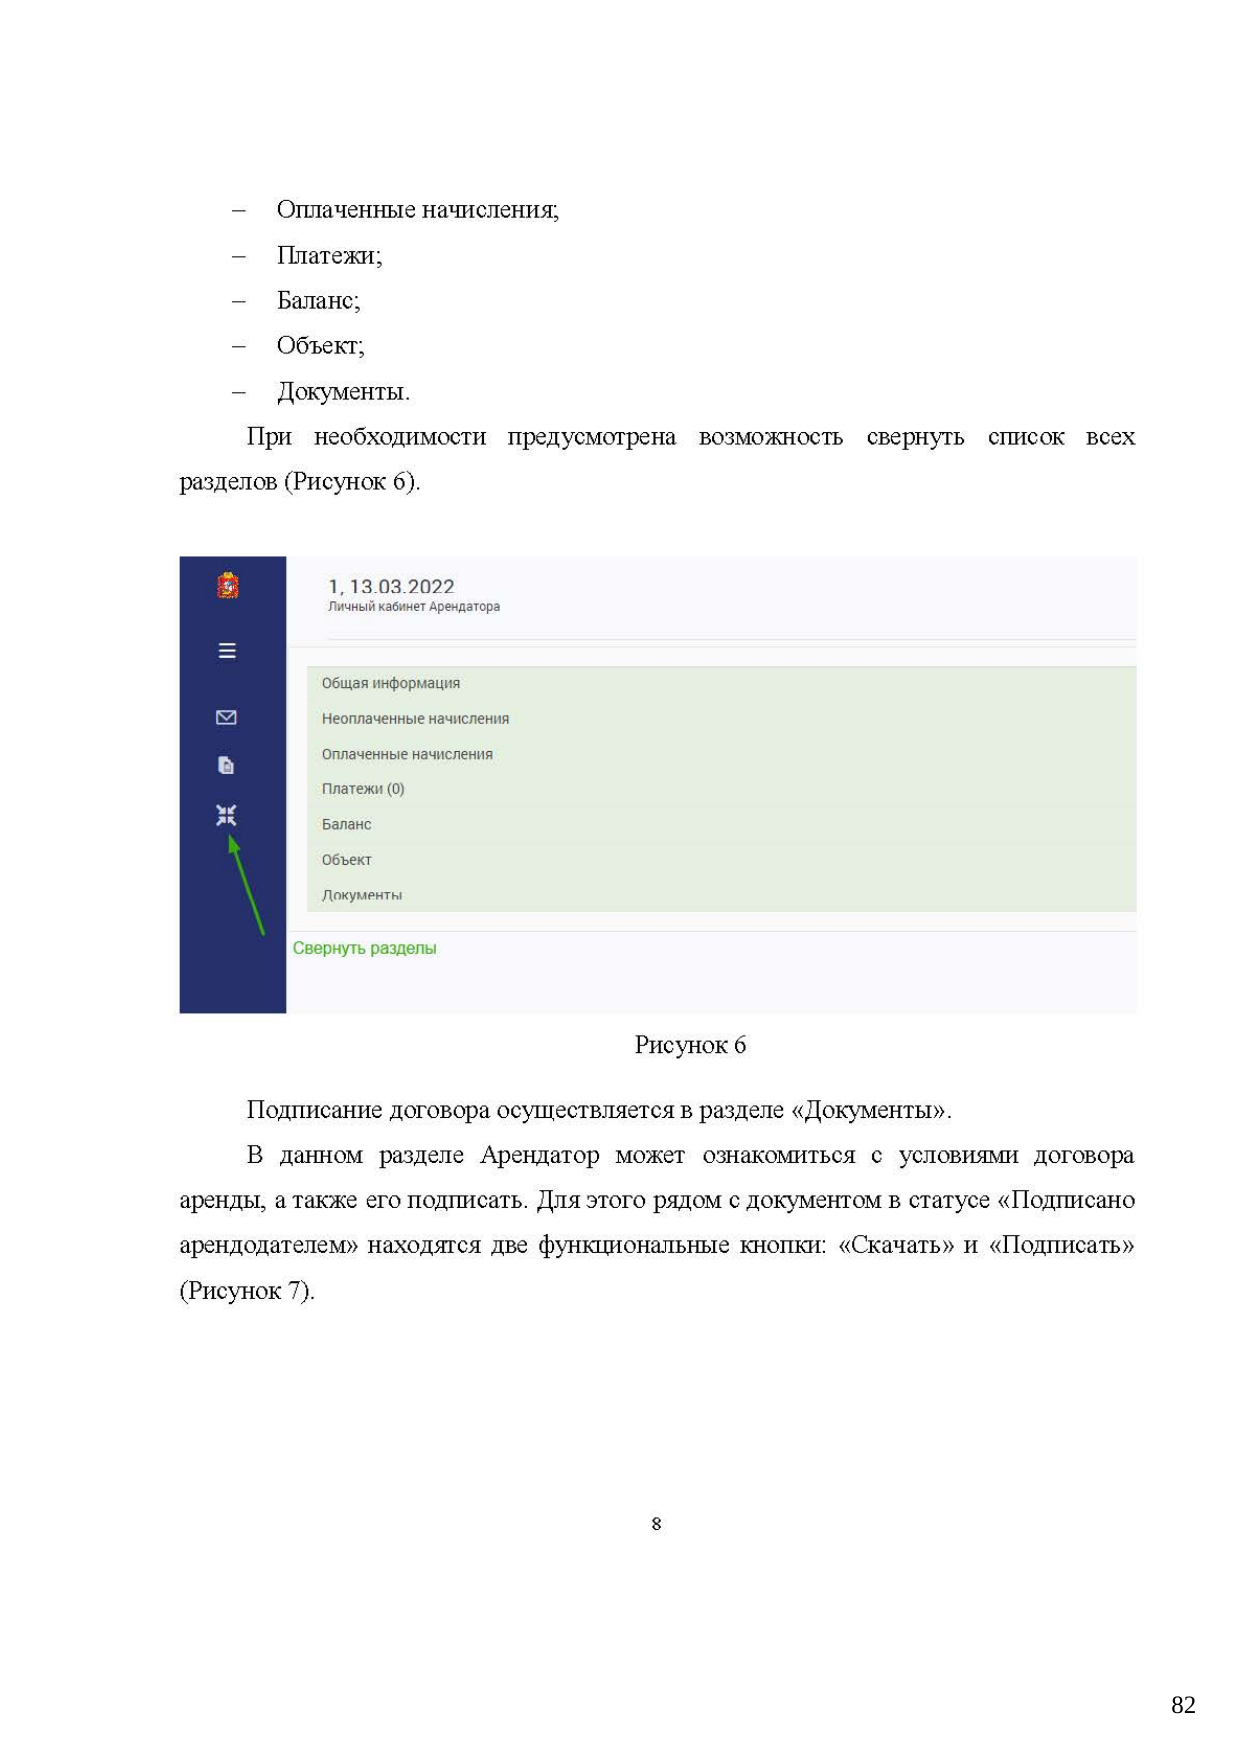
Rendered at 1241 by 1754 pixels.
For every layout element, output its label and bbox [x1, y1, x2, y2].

picture [73, 88, 1188, 1666]
